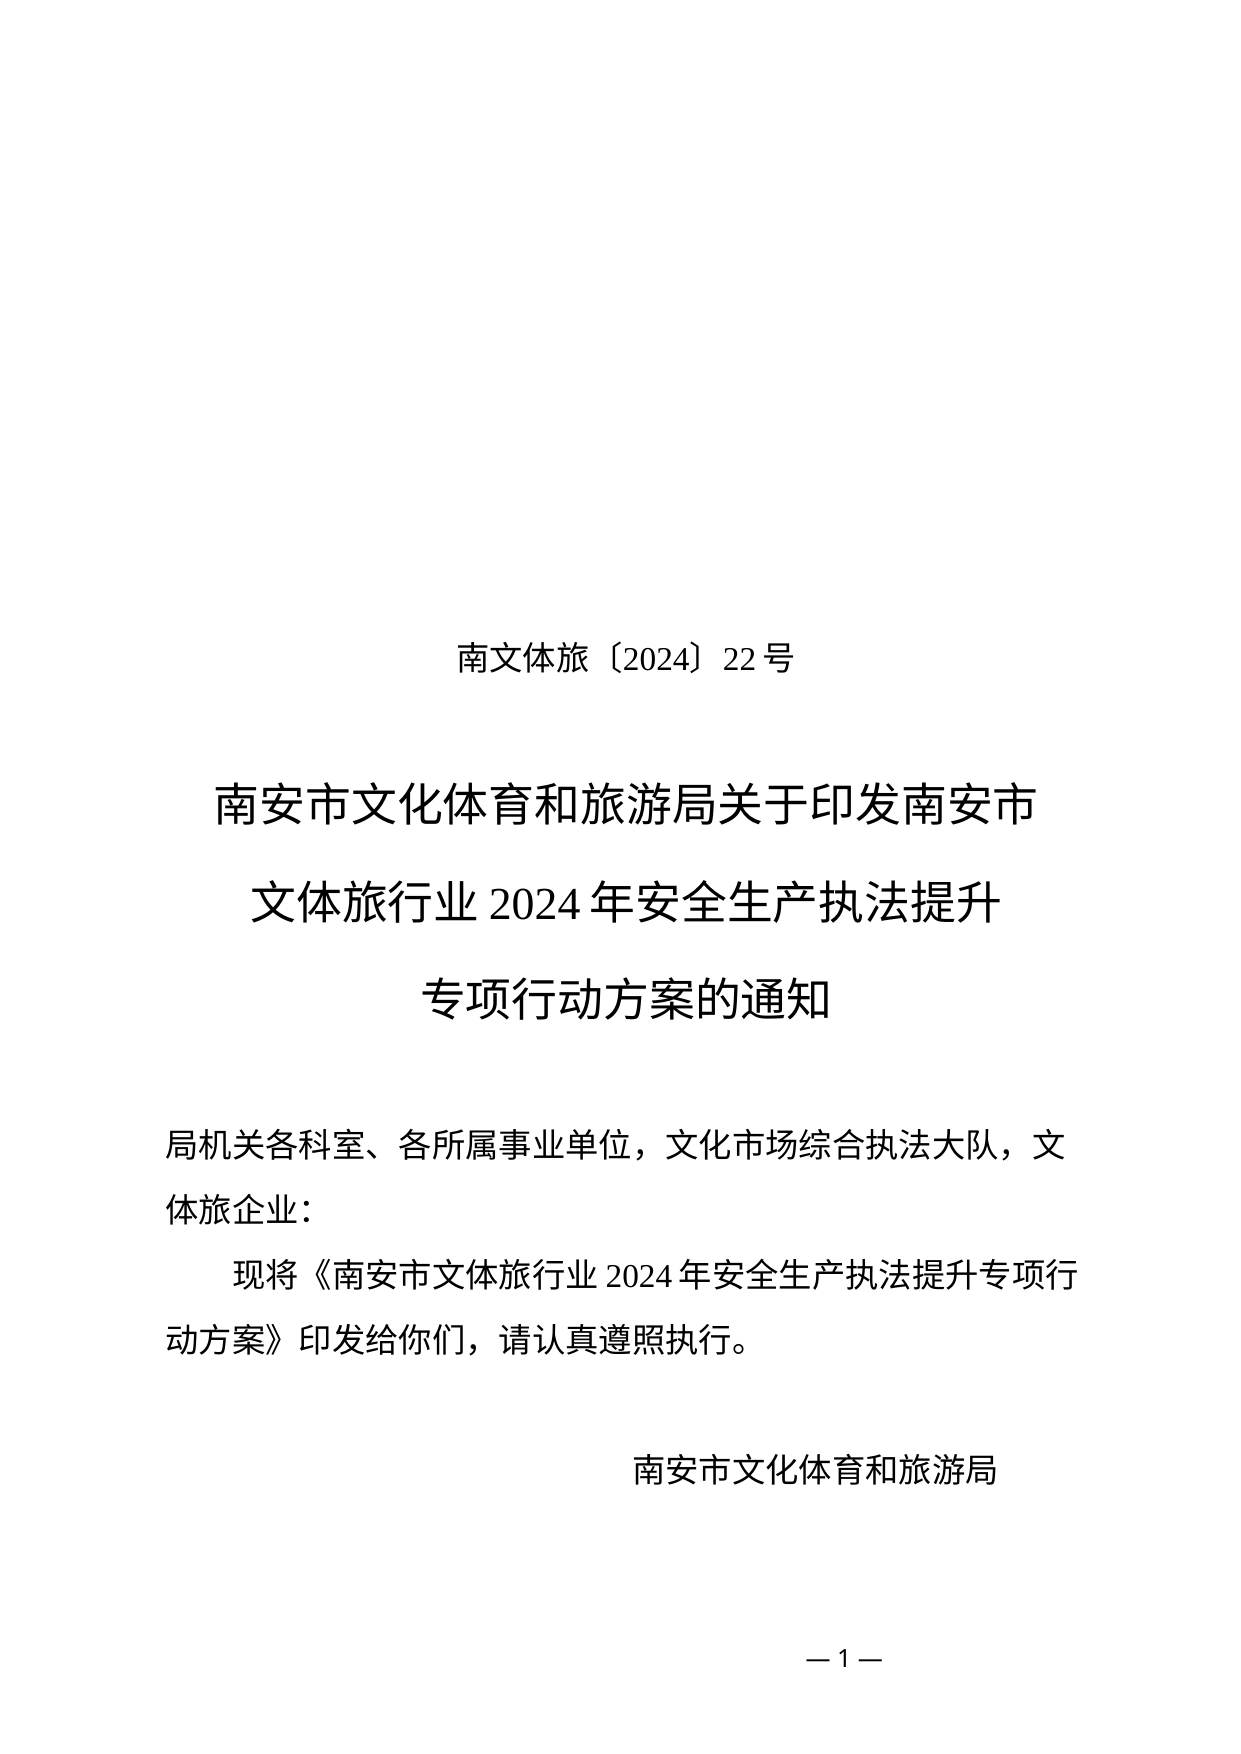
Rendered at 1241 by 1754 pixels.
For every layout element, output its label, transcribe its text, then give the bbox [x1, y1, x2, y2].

text 现将《南安市文体旅行业2024年安全生产执法提升专项行动方案》印发给你们，请认真遵照执行。 [165, 1240, 1087, 1370]
text 南安市文化体育和旅游局关于印发南安市 [165, 753, 1087, 850]
text 文体旅行业2024年安全生产执法提升 [165, 850, 1087, 948]
text 局机关各科室、各所属事业单位，文化市场综合执法大队，文体旅企业： [165, 1110, 1087, 1240]
text 南文体旅〔2024〕22号 [165, 623, 1087, 688]
text 专项行动方案的通知 [165, 948, 1087, 1045]
text 南安市文化体育和旅游局 [165, 1435, 1087, 1500]
